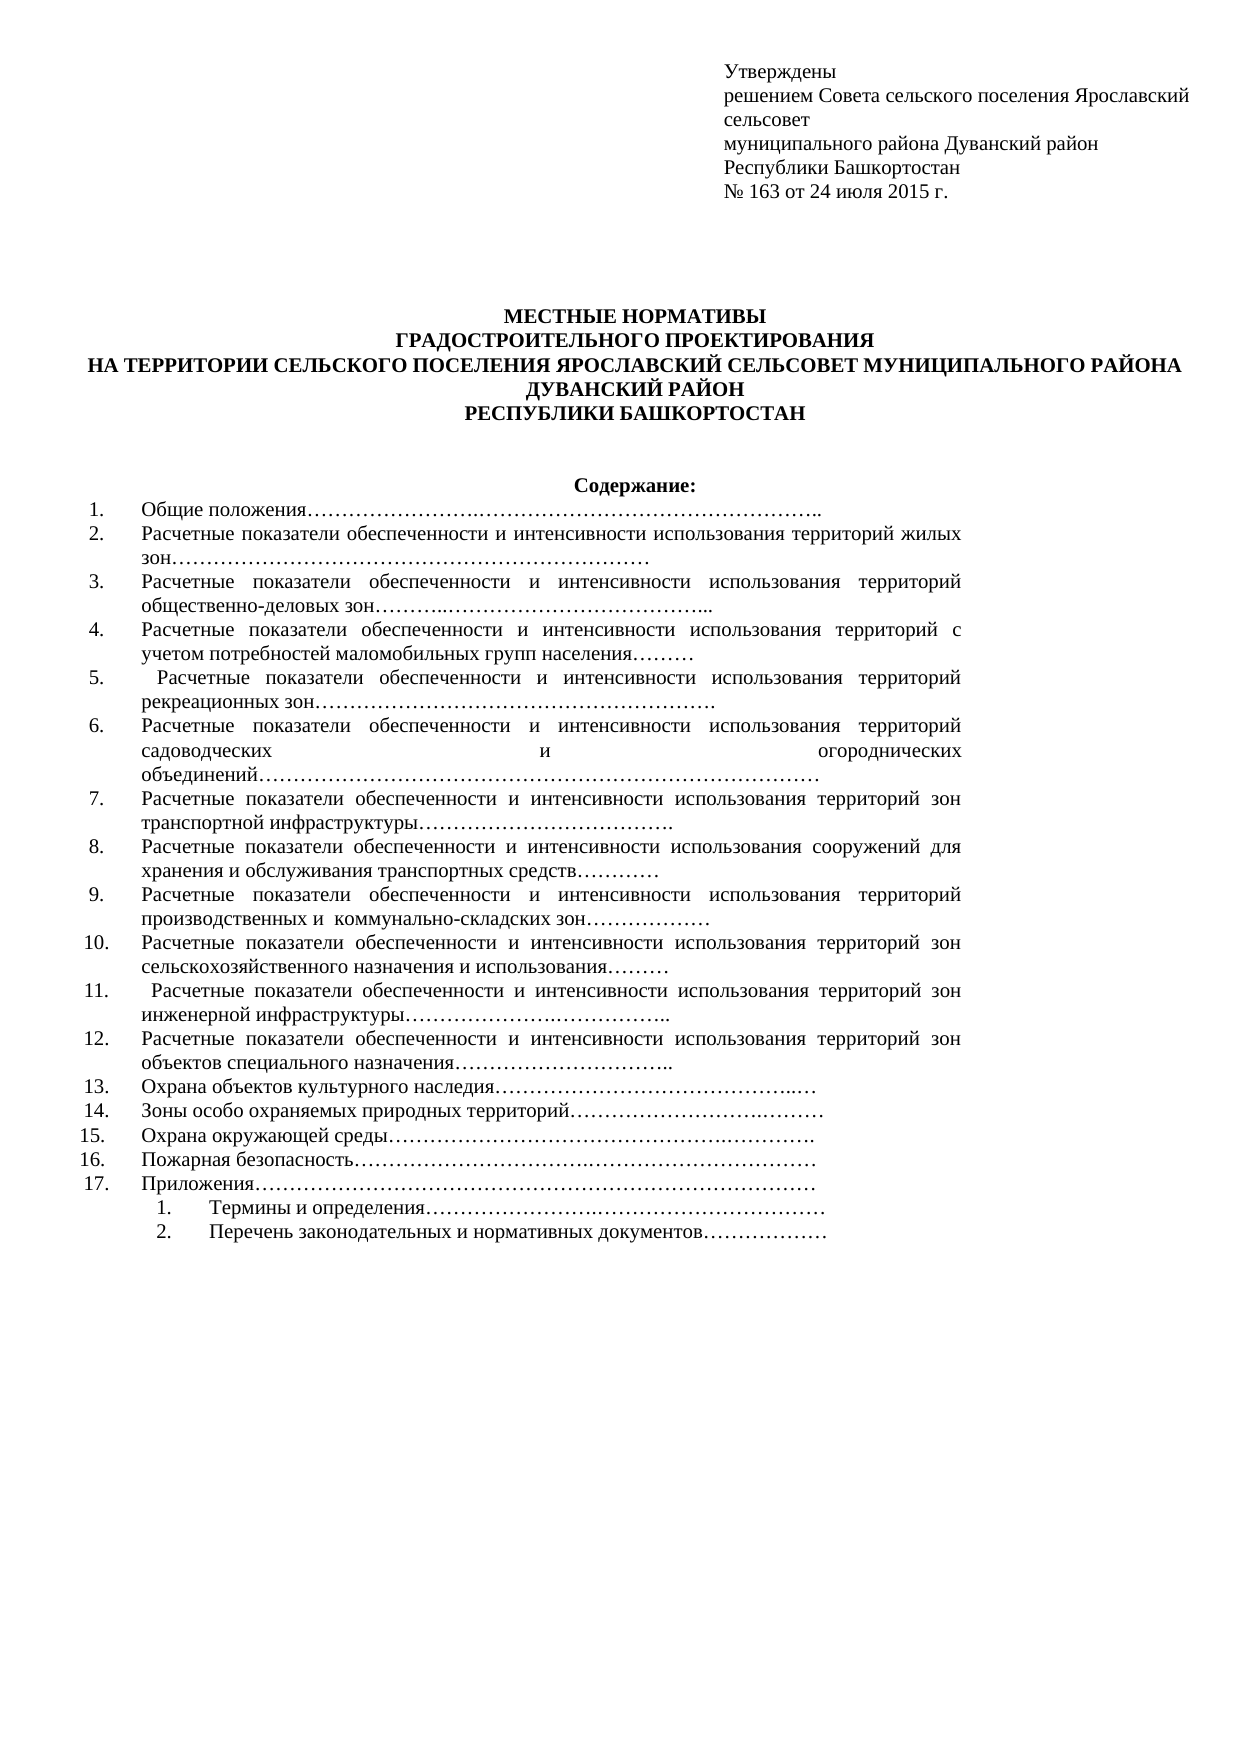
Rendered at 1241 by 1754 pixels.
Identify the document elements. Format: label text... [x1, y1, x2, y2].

text № 163 от 24 июля 2015 г. [723, 179, 1196, 203]
text Утверждены [723, 59, 1196, 83]
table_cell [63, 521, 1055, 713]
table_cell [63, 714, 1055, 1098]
text решением Совета сельского поселения Ярославский сельсовет [723, 83, 1196, 131]
text РЕСПУБЛИКИ БАШКОРТОСТАН [74, 401, 1196, 425]
text муниципального района Дуванский район Республики Башкортостан [723, 131, 1196, 179]
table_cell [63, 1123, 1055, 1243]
text НА ТЕРРИТОРИИ СЕЛЬСКОГО ПОСЕЛЕНИЯ ЯРОСЛАВСКИЙ СЕЛЬСОВЕТ МУНИЦИПАЛЬНОГО РАЙОНА ДУВАНСКИЙ РАЙОН [74, 352, 1196, 401]
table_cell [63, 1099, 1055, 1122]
text Содержание: [74, 473, 1196, 497]
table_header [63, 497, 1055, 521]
text МЕСТНЫЕ НОРМАТИВЫ [74, 304, 1196, 328]
text ГРАДОСТРОИТЕЛЬНОГО ПРОЕКТИРОВАНИЯ [74, 328, 1196, 352]
